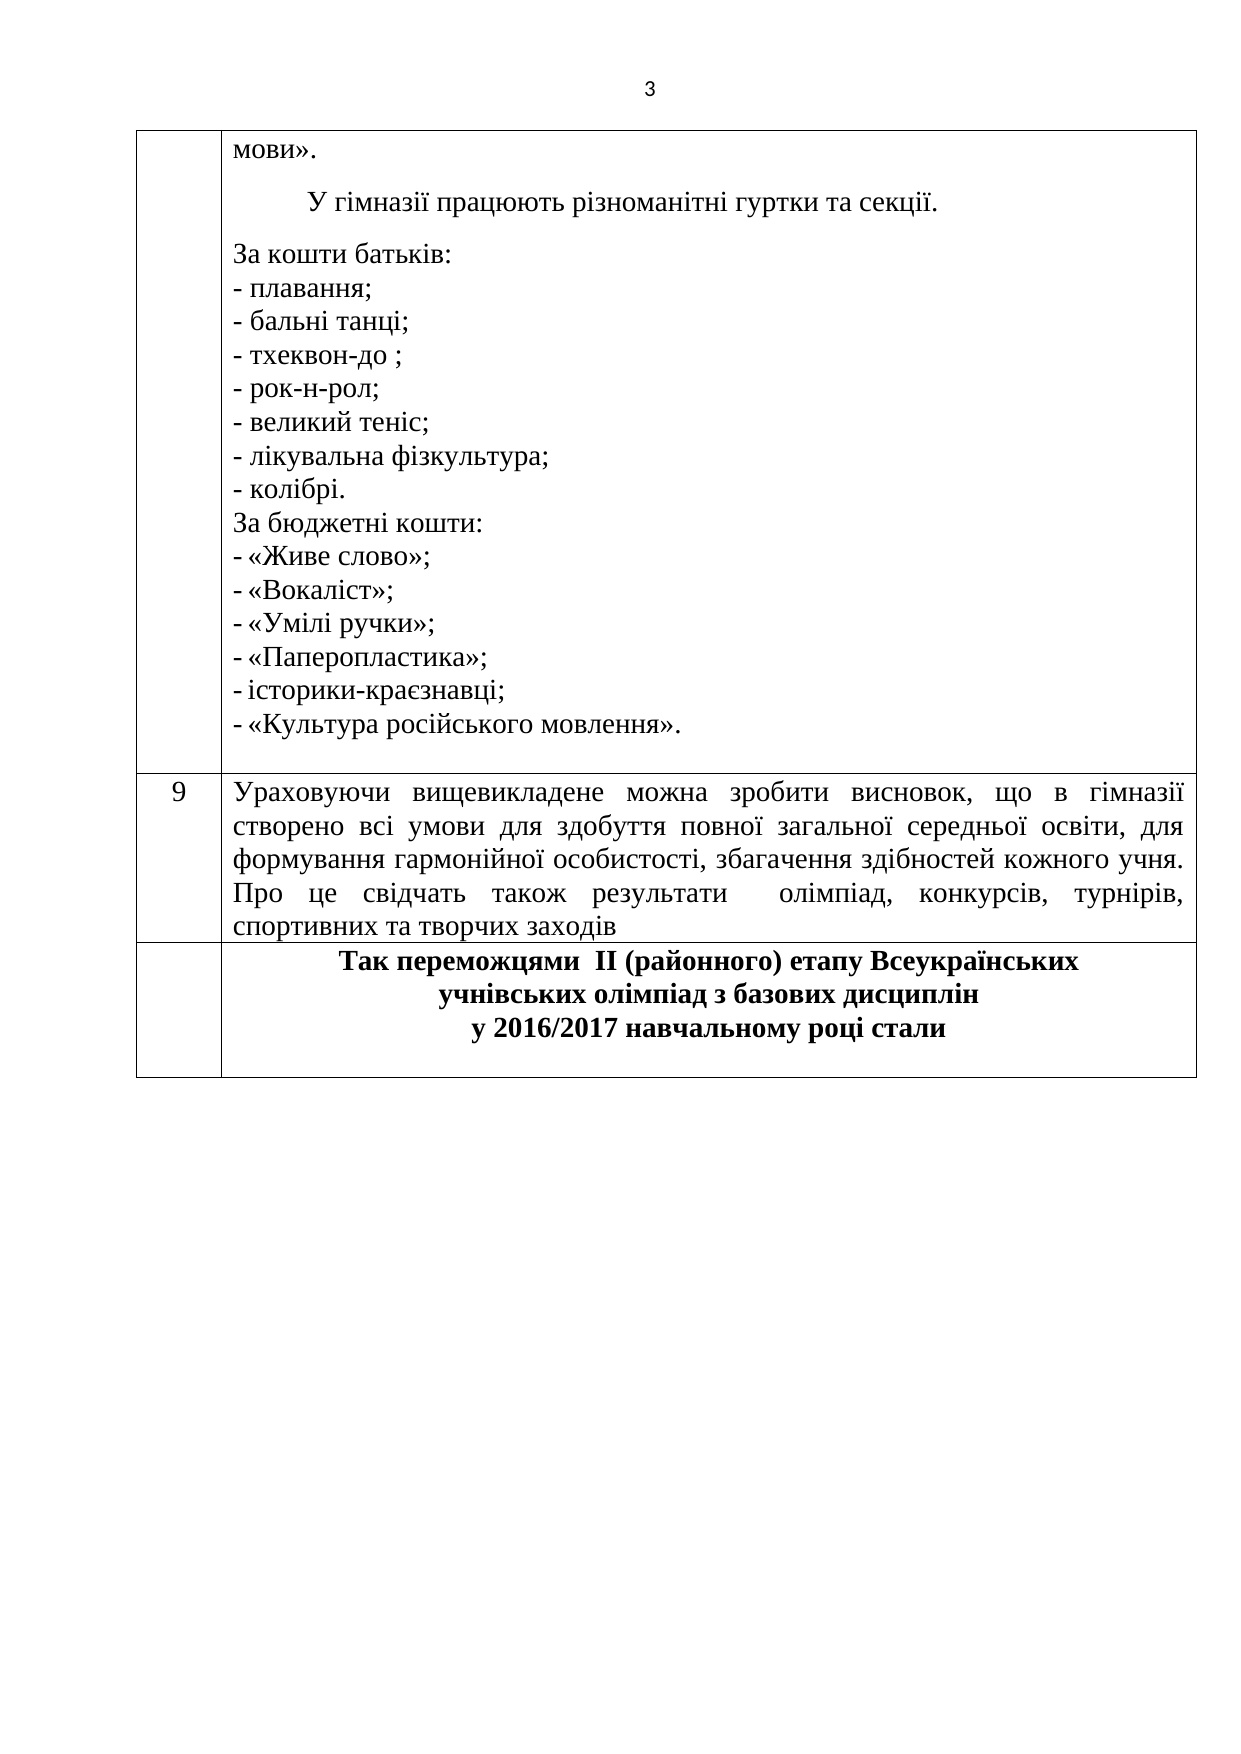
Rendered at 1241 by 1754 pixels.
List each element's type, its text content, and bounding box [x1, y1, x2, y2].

table_cell Ураховуючи вищевикладене можна зробити висновок, що в гімназії створено всі умови для здобуття повної загальної середньої освіти, для формування гармонійної особистості, збагачення здібностей кожного учня. Про це свідчать також результати олімпіад, конкурсів, турнірів, спортивних та творчих заходів [222, 774, 1196, 942]
table_cell Так переможцями ІІ (районного) етапу Всеукраїнських учнівських олімпіад з базових дисциплін у 2016/2017 навчальному році стали [222, 943, 1196, 1077]
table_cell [222, 131, 1196, 773]
table_cell 9 [137, 774, 221, 942]
table_cell [137, 943, 221, 1077]
table_cell 8 [137, 131, 221, 773]
